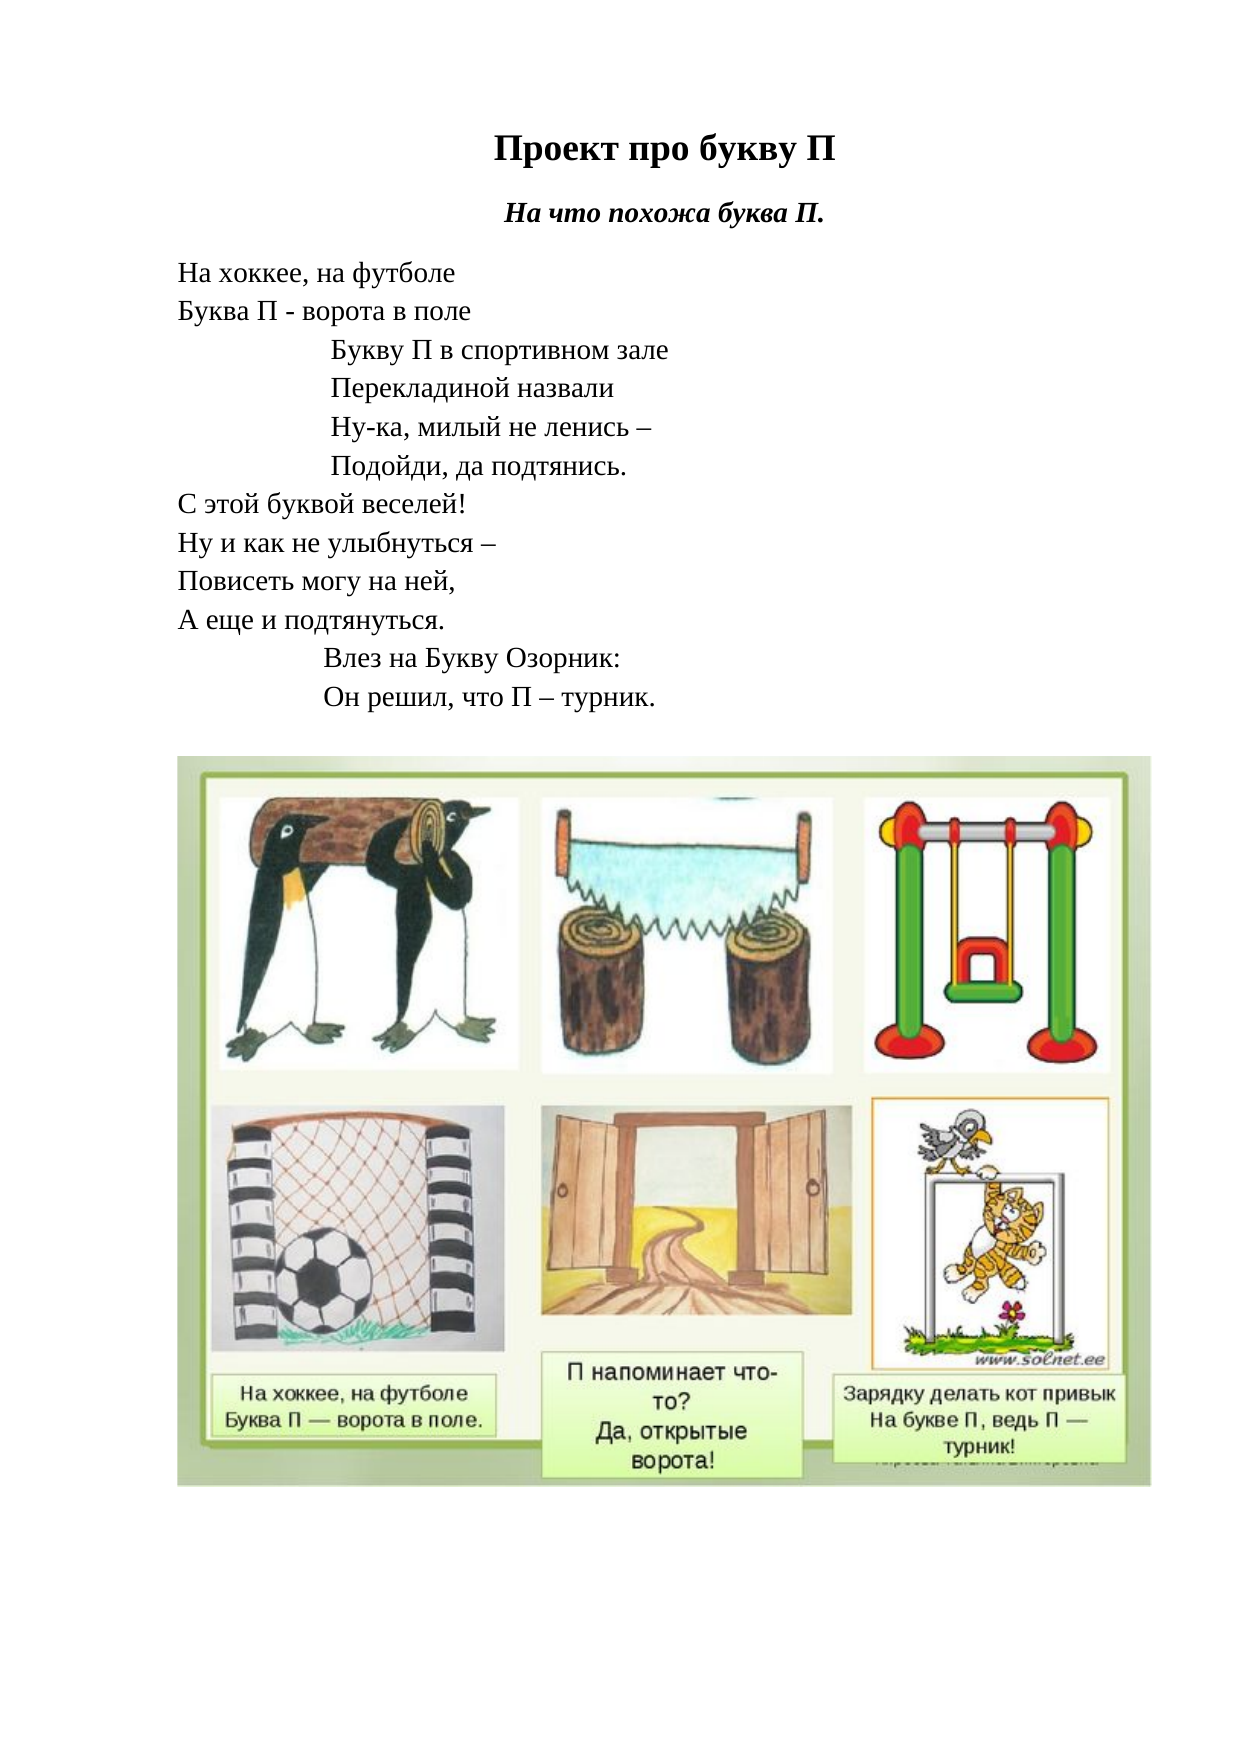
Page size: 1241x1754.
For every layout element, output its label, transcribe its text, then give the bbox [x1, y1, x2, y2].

text Проект про букву П [177, 125, 1152, 168]
picture [177, 756, 1152, 1487]
text На хоккее, на футболе [177, 255, 1152, 288]
text Влез на Букву Озорник: [177, 640, 1152, 674]
text Ну-ка, милый не ленись – [177, 409, 1152, 443]
text Буква П - ворота в поле [177, 293, 1152, 327]
text Он решил, что П – турник. [177, 679, 1152, 712]
text С этой буквой веселей! [177, 486, 1152, 520]
text А еще и подтянуться. [177, 602, 1152, 635]
text Перекладиной назвали [177, 371, 1152, 404]
text Повисеть могу на ней, [177, 563, 1152, 597]
text Букву П в спортивном зале [177, 332, 1152, 366]
text Подойди, да подтянись. [177, 448, 1152, 481]
text На что похожа буква П. [177, 196, 1152, 229]
text Ну и как не улыбнуться – [177, 525, 1152, 558]
